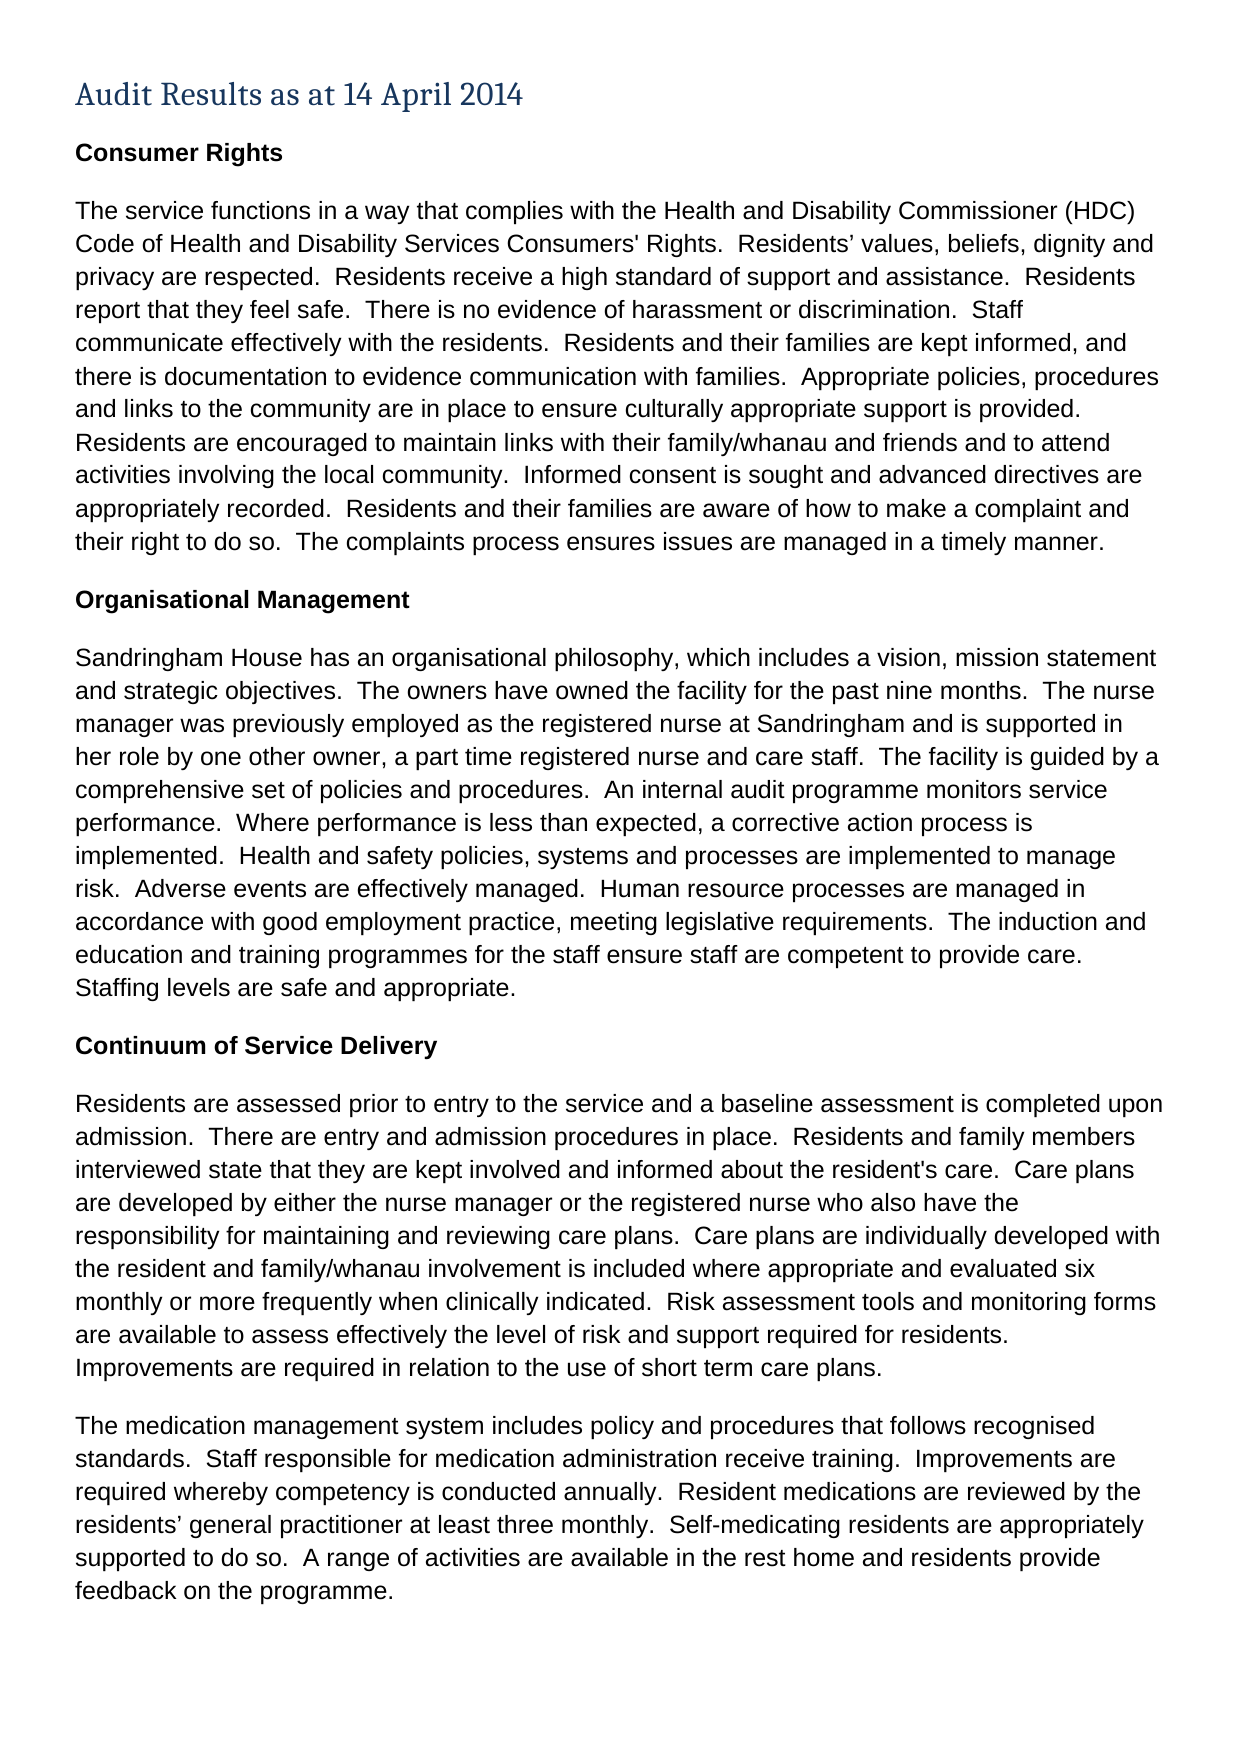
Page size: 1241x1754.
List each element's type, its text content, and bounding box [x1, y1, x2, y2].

subtitle Continuum of Service Delivery [75, 1031, 1165, 1059]
text Sandringham House has an organisational philosophy, which includes a vision, mission statement and strategic objectives. The owners have owned the facility for the past nine months. The nurse manager was previously employed as the registered nurse at Sandringham and is supported in her role by one other owner, a part time registered nurse and care staff. The facility is guided by a comprehensive set of policies and procedures. An internal audit programme monitors service performance. Where performance is less than expected, a corrective action process is implemented. Health and safety policies, systems and processes are implemented to manage risk. Adverse events are effectively managed. Human resource processes are managed in accordance with good employment practice, meeting legislative requirements. The induction and education and training programmes for the staff ensure staff are competent to provide care. Staffing levels are safe and appropriate. [75, 643, 1165, 1002]
subtitle Consumer Rights [75, 138, 1165, 167]
text The medication management system includes policy and procedures that follows recognised standards. Staff responsible for medication administration receive training. Improvements are required whereby competency is conducted annually. Resident medications are reviewed by the residents’ general practitioner at least three monthly. Self-medicating residents are appropriately supported to do so. A range of activities are available in the rest home and residents provide feedback on the programme. [75, 1411, 1165, 1605]
subtitle Audit Results as at 14 April 2014 [75, 75, 1165, 113]
text The service functions in a way that complies with the Health and Disability Commissioner (HDC) Code of Health and Disability Services Consumers' Rights. Residents’ values, beliefs, dignity and privacy are respected. Residents receive a high standard of support and assistance. Residents report that they feel safe. There is no evidence of harassment or discrimination. Staff communicate effectively with the residents. Residents and their families are kept informed, and there is documentation to evidence communication with families. Appropriate policies, procedures and links to the community are in place to ensure culturally appropriate support is provided. Residents are encouraged to maintain links with their family/whanau and friends and to attend activities involving the local community. Informed consent is sought and advanced directives are appropriately recorded. Residents and their families are aware of how to make a complaint and their right to do so. The complaints process ensures issues are managed in a timely manner. [75, 196, 1165, 555]
subtitle Organisational Management [75, 584, 1165, 613]
text Residents are assessed prior to entry to the service and a baseline assessment is completed upon admission. There are entry and admission procedures in place. Residents and family members interviewed state that they are kept involved and informed about the resident's care. Care plans are developed by either the nurse manager or the registered nurse who also have the responsibility for maintaining and reviewing care plans. Care plans are individually developed with the resident and family/whanau involvement is included where appropriate and evaluated six monthly or more frequently when clinically indicated. Risk assessment tools and monitoring forms are available to assess effectively the level of risk and support required for residents. Improvements are required in relation to the use of short term care plans. [75, 1089, 1165, 1382]
